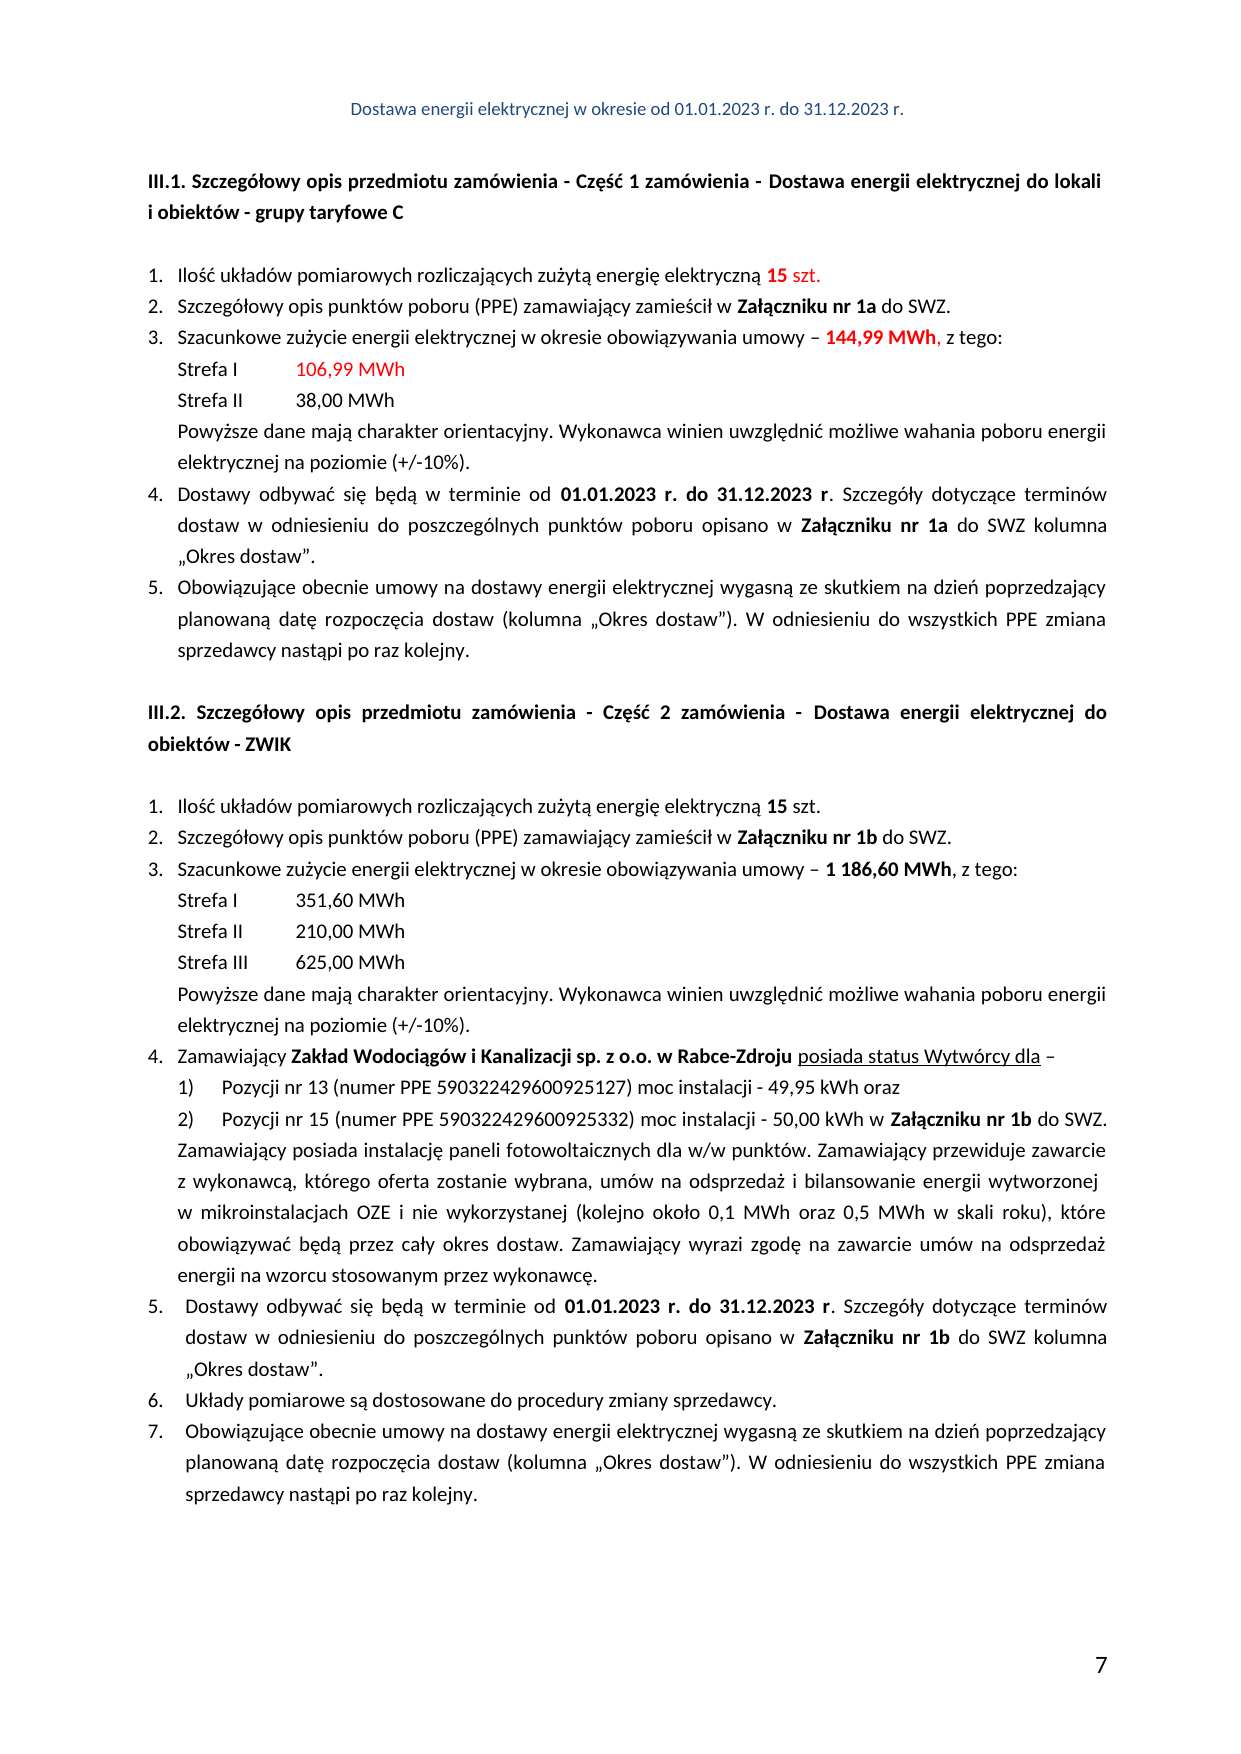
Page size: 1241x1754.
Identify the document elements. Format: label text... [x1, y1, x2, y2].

text III.2. Szczegółowy opis przedmiotu zamówienia - Część 2 zamówienia - Dostawa energii elektrycznej do obiektów - ZWIK [148, 694, 1107, 756]
text Powyższe dane mają charakter orientacyjny. Wykonawca winien uwzględnić możliwe wahania poboru energii elektrycznej na poziomie (+/-10%). [177, 412, 1107, 475]
text 1. Ilość układów pomiarowych rozliczających zużytą energię elektryczną 15 szt. [148, 787, 1107, 819]
list Dostawy odbywać się będą w terminie od 01.01.2023 r. do 31.12.2023 r. Szczegóły dotyczące terminów dostaw w odniesieniu do poszczególnych punktów poboru opisano w Załączniku nr 1a do SWZ kolumna „Okres dostaw”. [148, 475, 1107, 569]
text Strefa II 210,00 MWh [177, 912, 1107, 944]
list Dostawy odbywać się będą w terminie od 01.01.2023 r. do 31.12.2023 r. Szczegóły dotyczące terminów dostaw w odniesieniu do poszczególnych punktów poboru opisano w Załączniku nr 1b do SWZ kolumna „Okres dostaw”. [148, 1287, 1107, 1381]
text 1. Ilość układów pomiarowych rozliczających zużytą energię elektryczną 15 szt. [148, 256, 1107, 287]
list Zamawiający Zakład Wodociągów i Kanalizacji sp. z o.o. w Rabce-Zdroju posiada status Wytwórcy dla – [148, 1037, 1107, 1069]
text Strefa III 625,00 MWh [177, 944, 1107, 975]
text Powyższe dane mają charakter orientacyjny. Wykonawca winien uwzględnić możliwe wahania poboru energii elektrycznej na poziomie (+/-10%). [177, 975, 1107, 1037]
text Strefa II 38,00 MWh [177, 381, 1107, 412]
text 3. Szacunkowe zużycie energii elektrycznej w okresie obowiązywania umowy – 1 186,60 MWh, z tego: [148, 850, 1107, 881]
list Obowiązujące obecnie umowy na dostawy energii elektrycznej wygasną ze skutkiem na dzień poprzedzający planowaną datę rozpoczęcia dostaw (kolumna „Okres dostaw”). W odniesieniu do wszystkich PPE zmiana sprzedawcy nastąpi po raz kolejny. [148, 1412, 1107, 1506]
list Obowiązujące obecnie umowy na dostawy energii elektrycznej wygasną ze skutkiem na dzień poprzedzający planowaną datę rozpoczęcia dostaw (kolumna „Okres dostaw”). W odniesieniu do wszystkich PPE zmiana sprzedawcy nastąpi po raz kolejny. [148, 569, 1107, 662]
text 2. Szczegółowy opis punktów poboru (PPE) zamawiający zamieścił w Załączniku nr 1a do SWZ. [148, 287, 1107, 319]
text 2. Szczegółowy opis punktów poboru (PPE) zamawiający zamieścił w Załączniku nr 1b do SWZ. [148, 819, 1107, 850]
list Układy pomiarowe są dostosowane do procedury zmiany sprzedawcy. [148, 1381, 1107, 1412]
text Strefa I 351,60 MWh [177, 881, 1107, 912]
text 3. Szacunkowe zużycie energii elektrycznej w okresie obowiązywania umowy – 144,99 MWh, z tego: [148, 319, 1107, 350]
text III.1. Szczegółowy opis przedmiotu zamówienia - Część 1 zamówienia - Dostawa energii elektrycznej do lokali i obiektów - grupy taryfowe C [148, 162, 1107, 225]
list Pozycji nr 15 (numer PPE 590322429600925332) moc instalacji - 50,00 kWh w Załączniku nr 1b do SWZ. Zamawiający posiada instalację paneli fotowoltaicznych dla w/w punktów. Zamawiający przewiduje zawarcie z wykonawcą, którego oferta zostanie wybrana, umów na odsprzedaż i bilansowanie energii wytworzonej w mikroinstalacjach OZE i nie wykorzystanej (kolejno około 0,1 MWh oraz 0,5 MWh w skali roku), które obowiązywać będą przez cały okres dostaw. Zamawiający wyrazi zgodę na zawarcie umów na odsprzedaż energii na wzorcu stosowanym przez wykonawcę. [177, 1100, 1107, 1287]
text Strefa I 106,99 MWh [177, 350, 1107, 381]
list Pozycji nr 13 (numer PPE 590322429600925127) moc instalacji - 49,95 kWh oraz [177, 1069, 1107, 1100]
